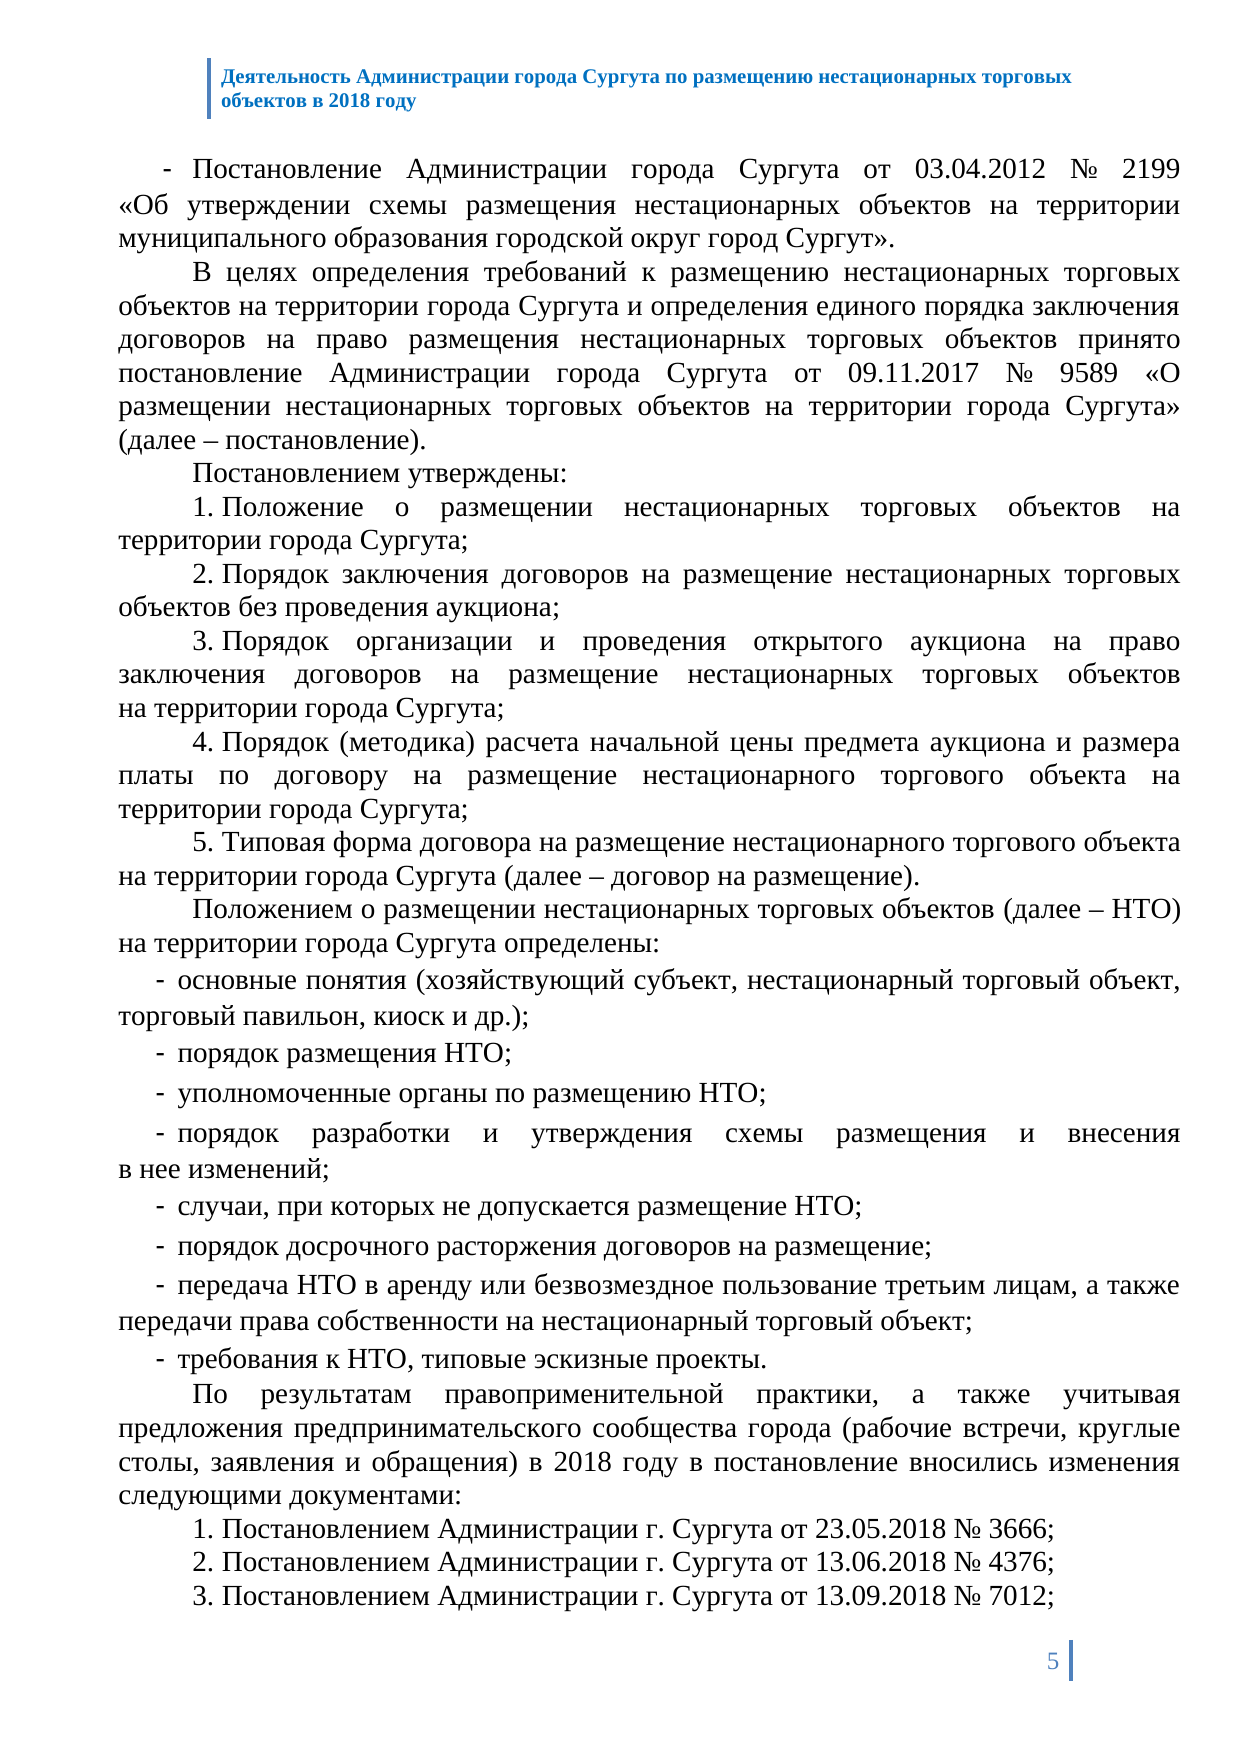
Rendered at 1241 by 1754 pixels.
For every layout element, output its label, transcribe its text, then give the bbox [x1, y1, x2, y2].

list основные понятия (хозяйствующий субъект, нестационарный торговый объект, торговый павильон, киоск и др.); [118, 958, 1181, 1032]
list передача НТО в аренду или безвозмездное пользование третьим лицам, а также передачи права собственности на нестационарный торговый объект; [118, 1264, 1181, 1337]
list порядок досрочного расторжения договоров на размещение; [118, 1224, 1181, 1264]
list Положение о размещении нестационарных торговых объектов на территории города Сургута; [118, 489, 1181, 556]
list Порядок организации и проведения открытого аукциона на право заключения договоров на размещение нестационарных торговых объектов на территории города Сургута; [118, 623, 1181, 724]
list Постановлением Администрации г. Сургута от 13.09.2018 № 7012; [118, 1578, 1181, 1611]
list Постановление Администрации города Сургута от 03.04.2012 № 2199 «Об утверждении схемы размещения нестационарных объектов на территории муниципального образования городской округ город Сургут». [118, 147, 1181, 254]
text Постановлением утверждены: [118, 455, 1181, 489]
text Положением о размещении нестационарных торговых объектов (далее – НТО) на территории города Сургута определены: [118, 891, 1181, 958]
list Порядок заключения договоров на размещение нестационарных торговых объектов без проведения аукциона; [118, 556, 1181, 623]
list порядок разработки и утверждения схемы размещения и внесения в нее изменений; [118, 1111, 1181, 1184]
list Типовая форма договора на размещение нестационарного торгового объекта на территории города Сургута (далее – договор на размещение). [118, 824, 1181, 891]
list уполномоченные органы по размещению НТО; [118, 1071, 1181, 1111]
text По результатам правоприменительной практики, а также учитывая предложения предпринимательского сообщества города (рабочие встречи, круглые столы, заявления и обращения) в 2018 году в постановление вносились изменения следующими документами: [118, 1377, 1181, 1511]
list Постановлением Администрации г. Сургута от 23.05.2018 № 3666; [118, 1511, 1181, 1544]
list требования к НТО, типовые эскизные проекты. [118, 1337, 1181, 1377]
text В целях определения требований к размещению нестационарных торговых объектов на территории города Сургута и определения единого порядка заключения договоров на право размещения нестационарных торговых объектов принято постановление Администрации города Сургута от 09.11.2017 № 9589 «О размещении нестационарных торговых объектов на территории города Сургута» (далее – постановление). [118, 254, 1181, 455]
list случаи, при которых не допускается размещение НТО; [118, 1184, 1181, 1224]
list порядок размещения НТО; [118, 1032, 1181, 1071]
list Порядок (методика) расчета начальной цены предмета аукциона и размера платы по договору на размещение нестационарного торгового объекта на территории города Сургута; [118, 724, 1181, 824]
list Постановлением Администрации г. Сургута от 13.06.2018 № 4376; [118, 1544, 1181, 1578]
